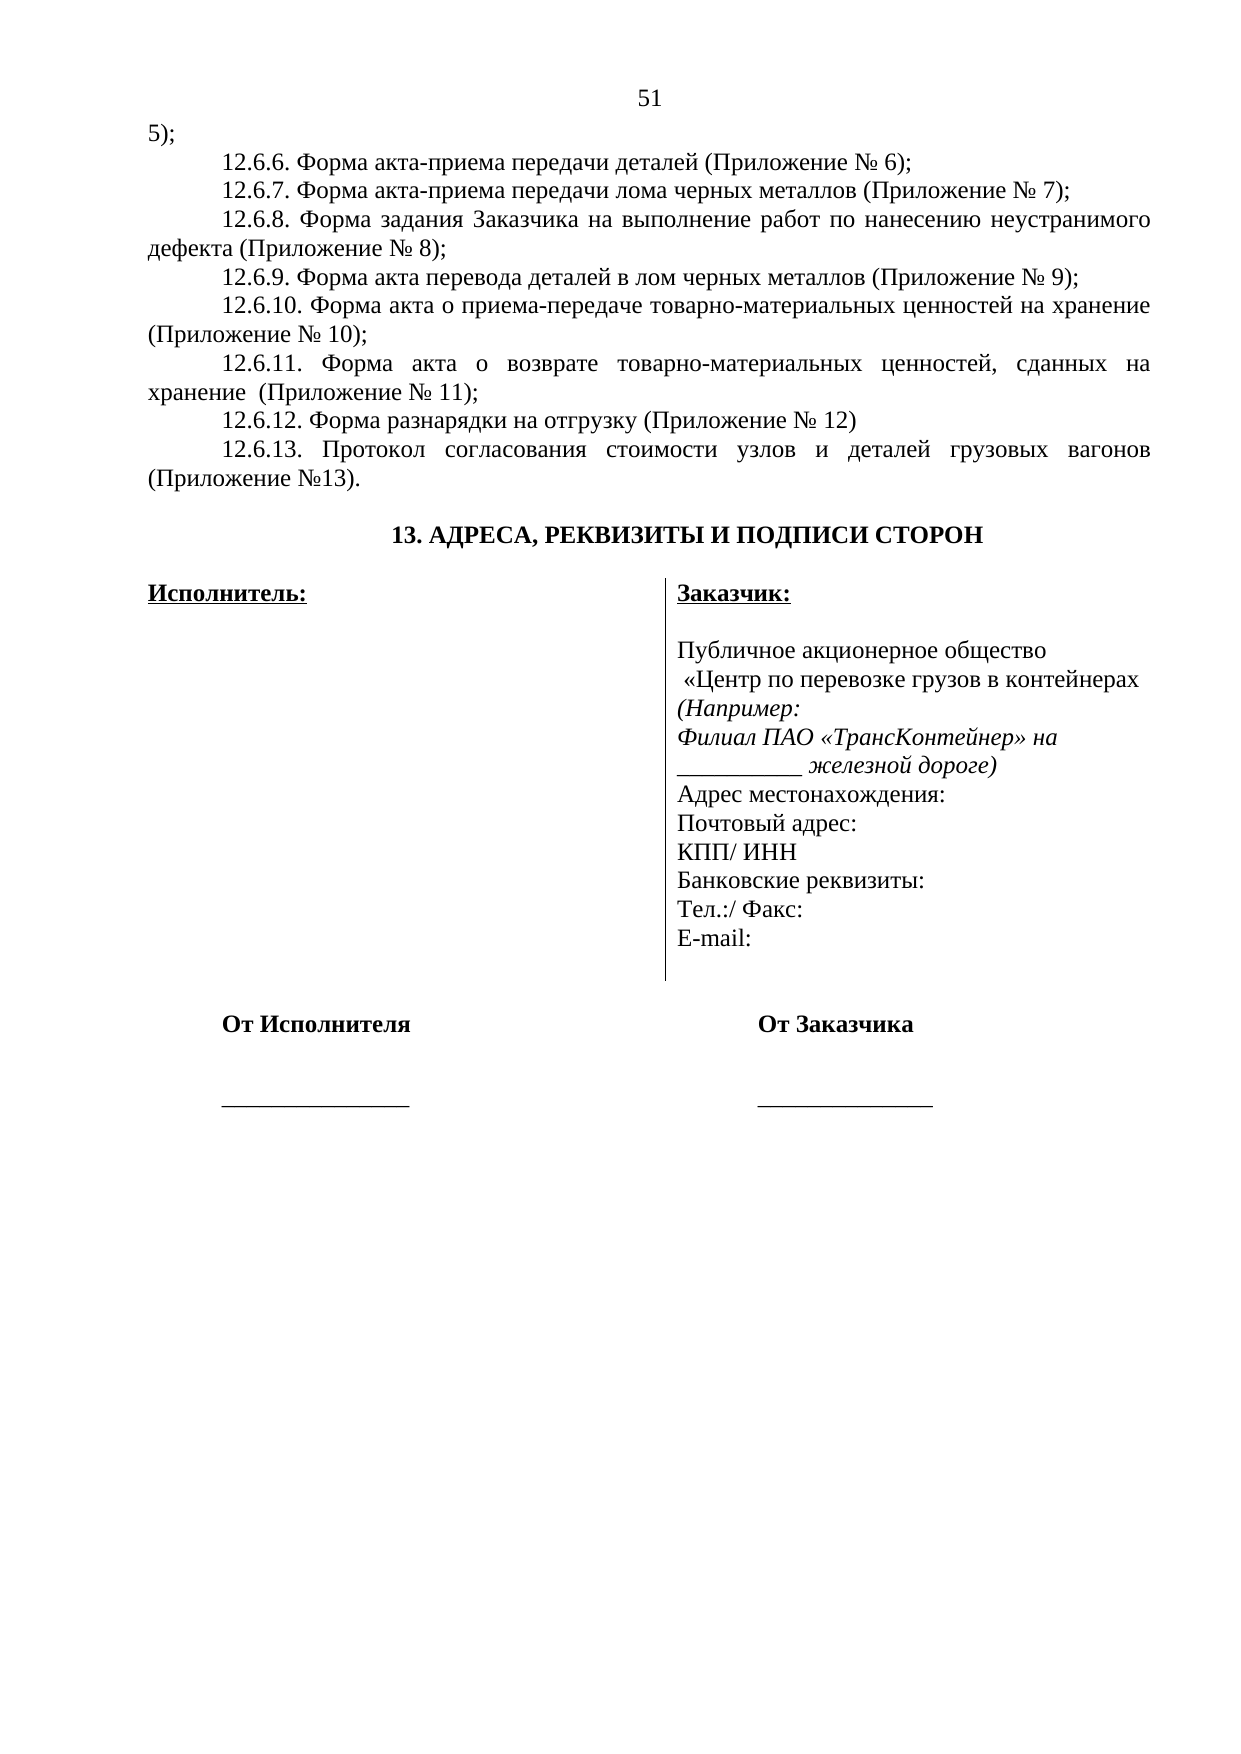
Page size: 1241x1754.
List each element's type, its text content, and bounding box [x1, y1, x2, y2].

text 12.6.8. Форма задания Заказчика на выполнение работ по нанесению неустранимого дефекта (Приложение № 8); [148, 204, 1152, 262]
text 12.6.7. Форма акта-приема передачи лома черных металлов (Приложение № 7); [148, 176, 1152, 204]
table_header Заказчик: Публичное акционерное общество «Центр по перевозке грузов в контейнерах (Например: Филиал ПАО «ТрансКонтейнер» на __________ железной дороге) Адрес местонахождения: Почтовый адрес: КПП/ ИНН Банковские реквизиты: Тел.:/ Факс: E-mail: [666, 578, 1187, 981]
text 12.6.12. Форма разнарядки на отгрузку (Приложение № 12) [148, 406, 1152, 434]
text 12.6.10. Форма акта о приема-передаче товарно-материальных ценностей на хранение (Приложение № 10); [148, 291, 1152, 348]
table_header От Заказчика ______________ [673, 1009, 1181, 1114]
text 12.6.13. Протокол согласования стоимости узлов и деталей грузовых вагонов (Приложение №13). [148, 434, 1152, 492]
text 12.6.9. Форма акта перевода деталей в лом черных металлов (Приложение № 9); [148, 262, 1152, 291]
text 12.6.6. Форма акта-приема передачи деталей (Приложение № 6); [148, 147, 1152, 176]
text 13. АДРЕСА, РЕКВИЗИТЫ И ПОДПИСИ СТОРОН [148, 521, 1152, 549]
text 12.6.11. Форма акта о возврате товарно-материальных ценностей, сданных на хранение (Приложение № 11); [148, 348, 1152, 406]
table_header От Исполнителя _______________ [136, 1009, 672, 1114]
table_header Исполнитель: [136, 578, 665, 981]
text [148, 118, 1152, 147]
